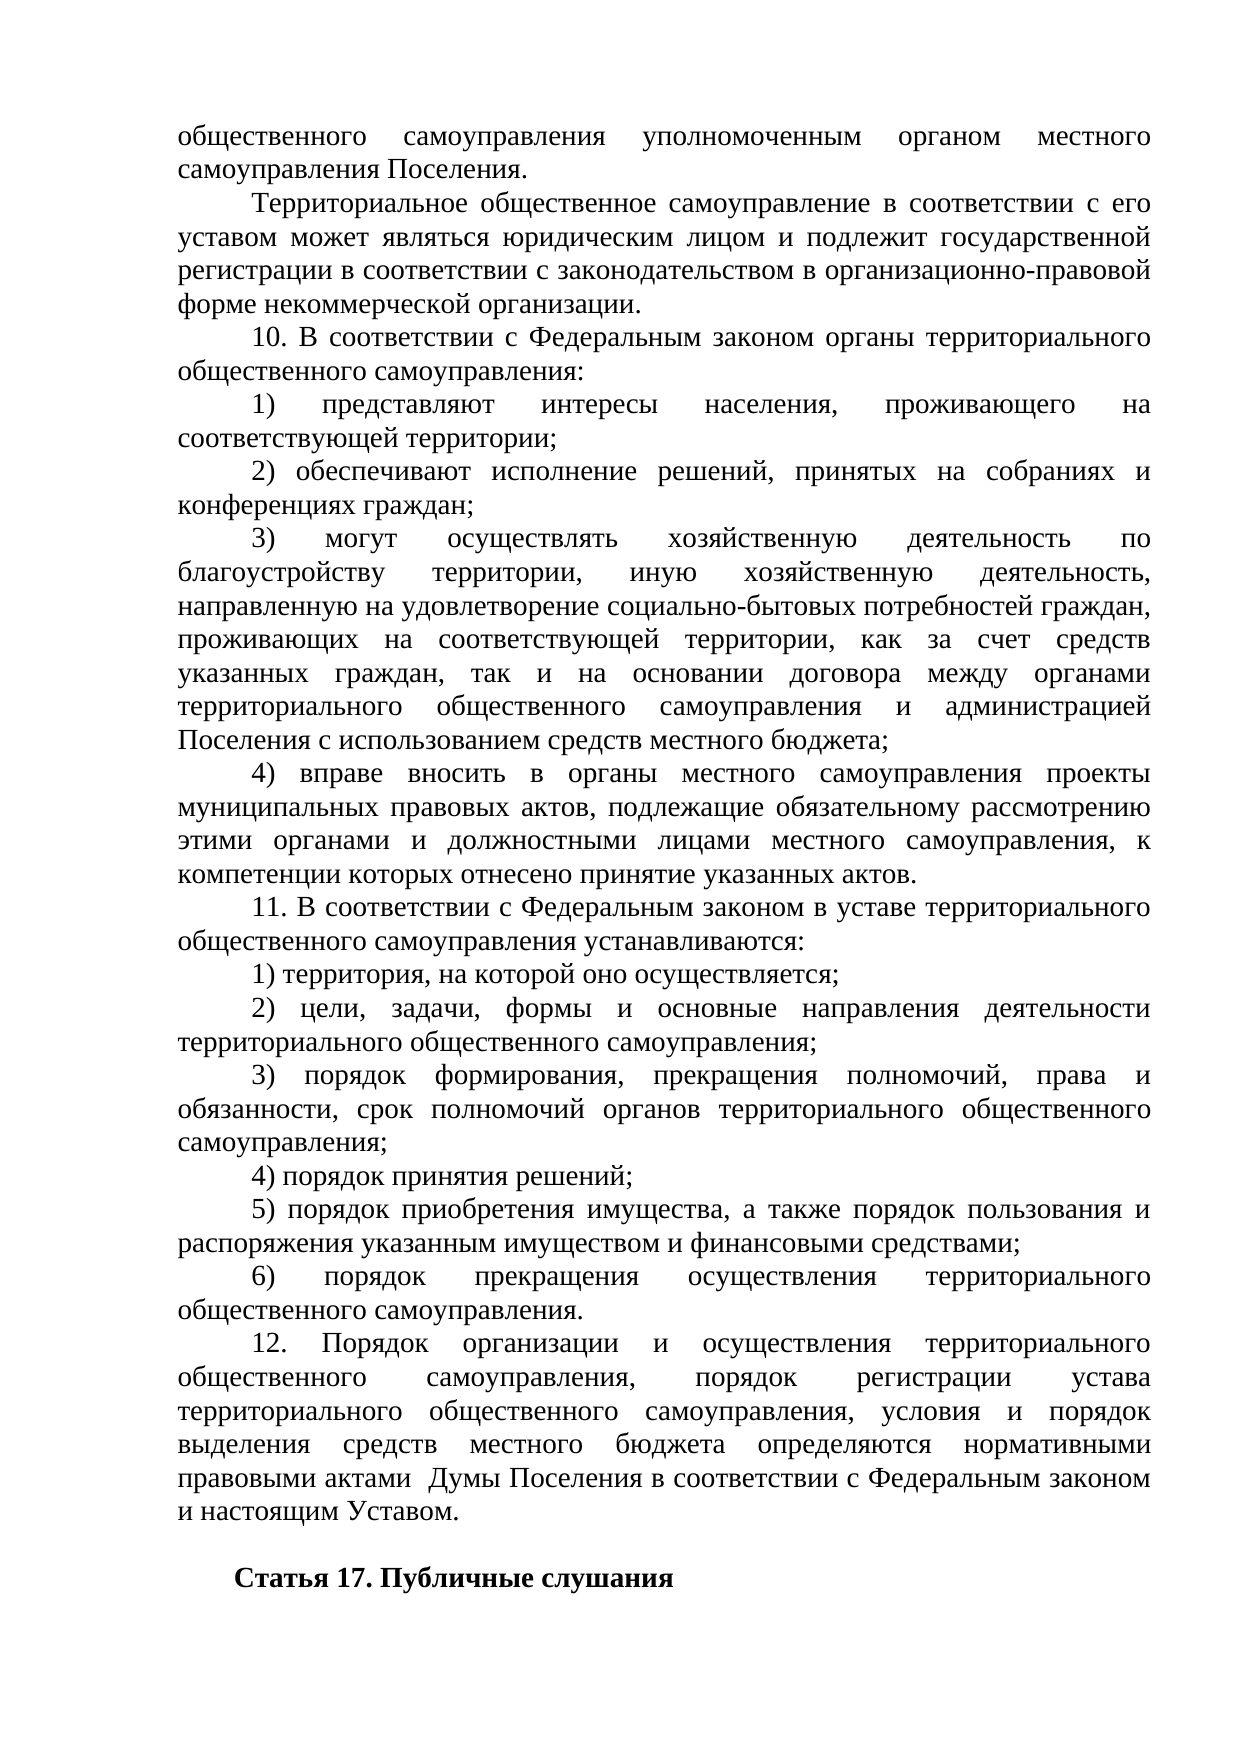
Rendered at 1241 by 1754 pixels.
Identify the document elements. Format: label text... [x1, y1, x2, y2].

text 2) обеспечивают исполнение решений, принятых на собраниях и конференциях граждан; [177, 453, 1152, 521]
text Статья 17. Публичные слушания [177, 1560, 1152, 1594]
text 6) порядок прекращения осуществления территориального общественного самоуправления. [177, 1258, 1152, 1326]
text Территориальное общественное самоуправление в соответствии с его уставом может являться юридическим лицом и подлежит государственной регистрации в соответствии с законодательством в организационно-правовой форме некоммерческой организации. [177, 185, 1152, 319]
text 10. В соответствии с Федеральным законом органы территориального общественного самоуправления: [177, 319, 1152, 386]
text 4) вправе вносить в органы местного самоуправления проекты муниципальных правовых актов, подлежащие обязательному рассмотрению этими органами и должностными лицами местного самоуправления, к компетенции которых отнесено принятие указанных актов. [177, 755, 1152, 889]
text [177, 118, 1152, 185]
text 1) представляют интересы населения, проживающего на соответствующей территории; [177, 386, 1152, 453]
text 1) территория, на которой оно осуществляется; [177, 957, 1152, 990]
text 12. Порядок организации и осуществления территориального общественного самоуправления, порядок регистрации устава территориального общественного самоуправления, условия и порядок выделения средств местного бюджета определяются нормативными правовыми актами Думы Поселения в соответствии с Федеральным законом и настоящим Уставом. [177, 1326, 1152, 1527]
text 5) порядок приобретения имущества, а также порядок пользования и распоряжения указанным имуществом и финансовыми средствами; [177, 1191, 1152, 1258]
text 3) могут осуществлять хозяйственную деятельность по благоустройству территории, иную хозяйственную деятельность, направленную на удовлетворение социально-бытовых потребностей граждан, проживающих на соответствующей территории, как за счет средств указанных граждан, так и на основании договора между органами территориального общественного самоуправления и администрацией Поселения с использованием средств местного бюджета; [177, 521, 1152, 755]
text 4) порядок принятия решений; [177, 1158, 1152, 1191]
text 2) цели, задачи, формы и основные направления деятельности территориального общественного самоуправления; [177, 990, 1152, 1057]
text 3) порядок формирования, прекращения полномочий, права и обязанности, срок полномочий органов территориального общественного самоуправления; [177, 1057, 1152, 1158]
text 11. В соответствии с Федеральным законом в уставе территориального общественного самоуправления устанавливаются: [177, 889, 1152, 957]
